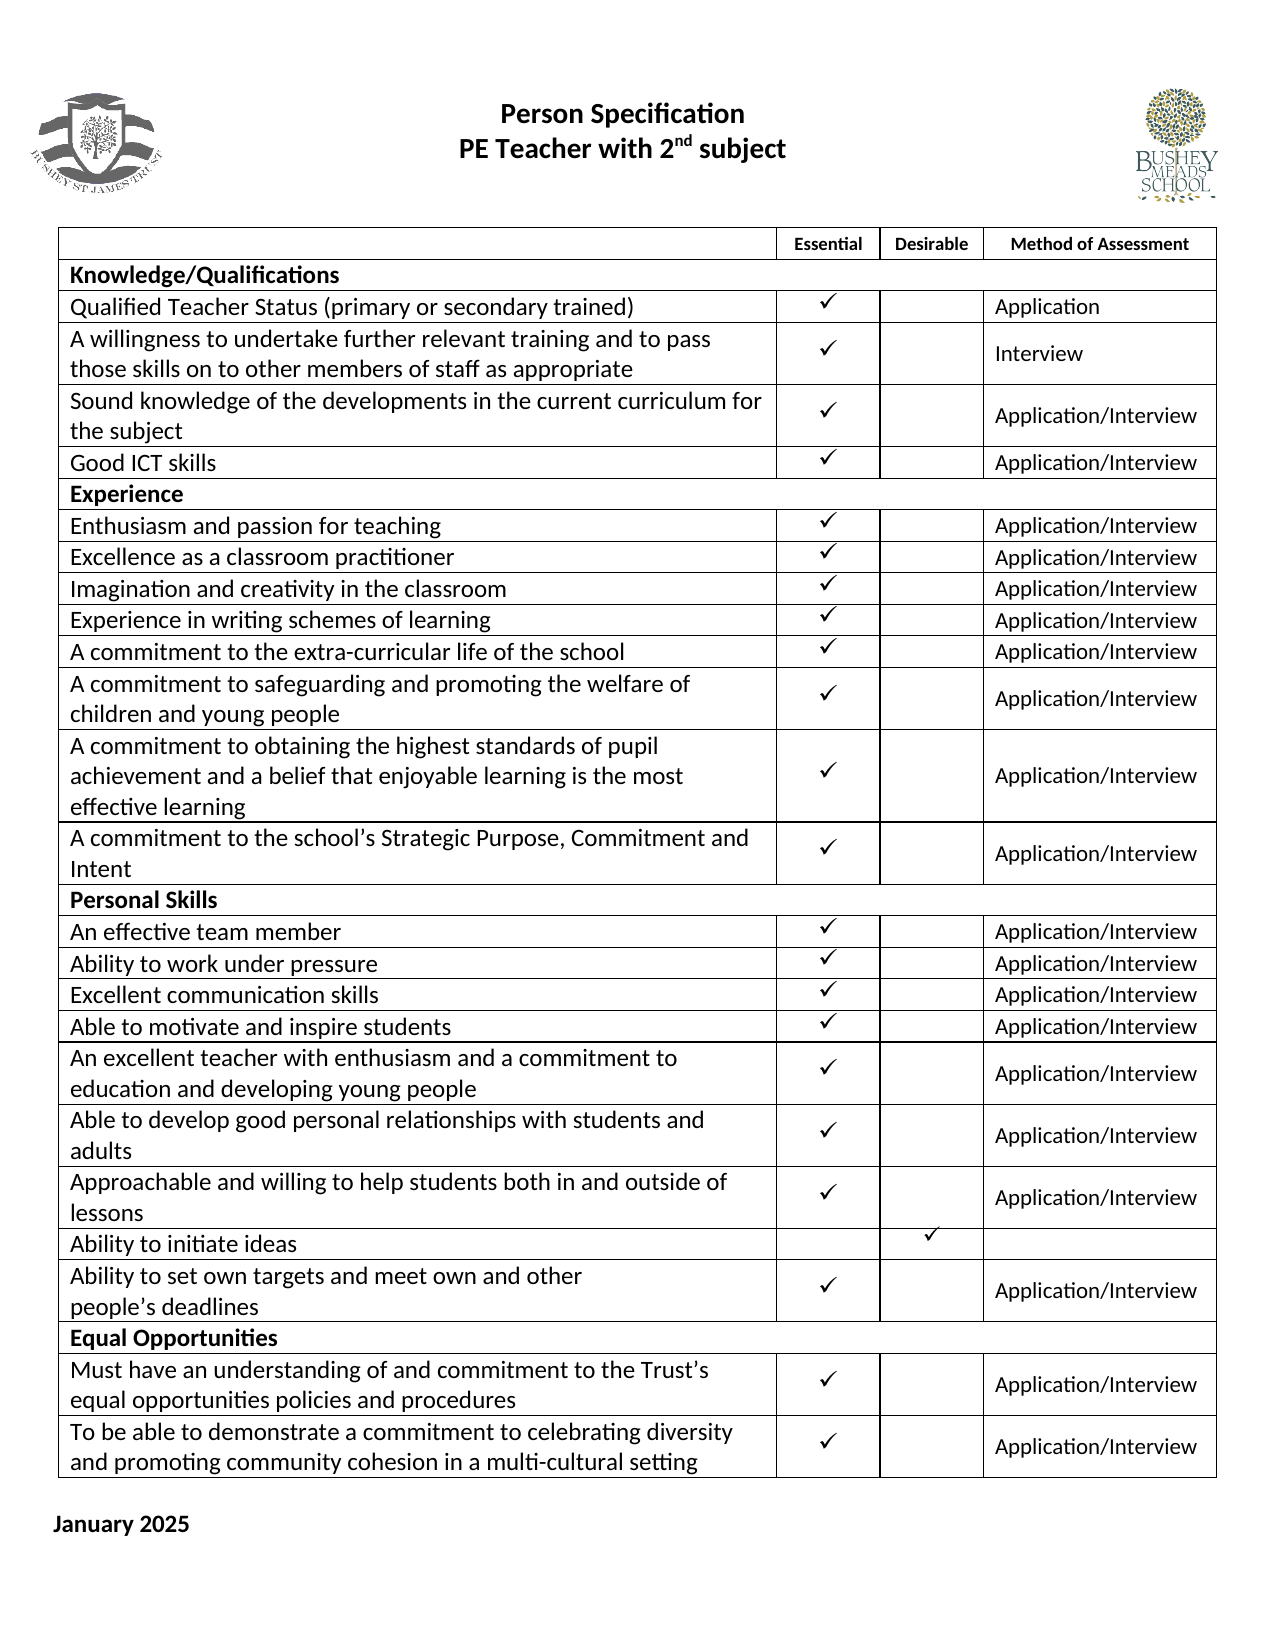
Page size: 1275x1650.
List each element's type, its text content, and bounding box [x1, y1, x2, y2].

table_cell Application/Interview [984, 1354, 1216, 1415]
table_cell [777, 979, 879, 1010]
table_cell Approachable and willing to help students both in and outside of lessons [59, 1167, 776, 1228]
table_cell Application/Interview [984, 510, 1216, 541]
table_cell Experience in writing schemes of learning [59, 605, 776, 635]
table_cell [881, 636, 983, 667]
table_cell An effective team member [59, 916, 776, 947]
table_cell [777, 1011, 879, 1041]
table_cell [881, 1229, 983, 1259]
table_cell [881, 323, 983, 384]
table_cell Ability to set own targets and meet own and other people’s deadlines [59, 1260, 776, 1321]
table_cell Equal Opportunities [59, 1322, 1216, 1353]
table_cell Excellent communication skills [59, 979, 776, 1010]
table_cell Able to develop good personal relationships with students and adults [59, 1105, 776, 1166]
table_cell Application/Interview [984, 823, 1216, 883]
picture [1136, 88, 1219, 203]
table_cell [881, 542, 983, 572]
table_cell [777, 1229, 879, 1259]
text January 2025 [53, 1508, 1205, 1539]
table_cell Ability to initiate ideas [59, 1229, 776, 1259]
table_cell [881, 605, 983, 635]
table_cell [777, 730, 879, 821]
table_cell Able to motivate and inspire students [59, 1011, 776, 1041]
table_cell [777, 323, 879, 384]
table_cell [777, 823, 879, 883]
table_cell Personal Skills [59, 885, 1216, 915]
table_cell [777, 1416, 879, 1477]
table_cell [881, 1260, 983, 1321]
table_cell Application/Interview [984, 1043, 1216, 1103]
table_cell Application/Interview [984, 1105, 1216, 1166]
table_cell Application/Interview [984, 636, 1216, 667]
table_cell Application/Interview [984, 668, 1216, 729]
table_cell Application/Interview [984, 1011, 1216, 1041]
table_cell Application/Interview [984, 730, 1216, 821]
table_cell Qualified Teacher Status (primary or secondary trained) [59, 291, 776, 322]
table_cell [881, 668, 983, 729]
table_cell Application/Interview [984, 948, 1216, 978]
table_cell [777, 1260, 879, 1321]
table_cell Imagination and creativity in the classroom [59, 573, 776, 604]
table_cell [777, 542, 879, 572]
table_cell [777, 1354, 879, 1415]
table_cell Must have an understanding of and commitment to the Trust’s equal opportunities policies and procedures [59, 1354, 776, 1415]
table_cell Excellence as a classroom practitioner [59, 542, 776, 572]
table_cell Knowledge/Qualifications [59, 260, 1216, 290]
table_cell [881, 291, 983, 322]
table_cell Application/Interview [984, 979, 1216, 1010]
table_cell [881, 385, 983, 446]
table_cell Application [984, 291, 1216, 322]
table_cell Application/Interview [984, 605, 1216, 635]
table_cell To be able to demonstrate a commitment to celebrating diversity and promoting community cohesion in a multi-cultural setting [59, 1416, 776, 1477]
table_cell Good ICT skills [59, 447, 776, 477]
text Person Specification [68, 95, 1163, 130]
table_cell [881, 823, 983, 883]
table_cell [881, 1167, 983, 1228]
table_cell Interview [984, 323, 1216, 384]
table_cell Application/Interview [984, 1416, 1216, 1477]
table_cell A commitment to the school’s Strategic Purpose, Commitment and Intent [59, 823, 776, 883]
table_cell [777, 1043, 879, 1103]
table_cell [777, 1167, 879, 1228]
table_header Essential [777, 228, 879, 258]
table_cell [777, 447, 879, 477]
table_cell [881, 1105, 983, 1166]
table_cell Sound knowledge of the developments in the current curriculum for the subject [59, 385, 776, 446]
table_cell [881, 447, 983, 477]
text PE Teacher with 2nd subject [83, 130, 1163, 166]
table_cell Enthusiasm and passion for teaching [59, 510, 776, 541]
table_cell Application/Interview [984, 916, 1216, 947]
table_header Method of Assessment [984, 228, 1216, 258]
table_cell A willingness to undertake further relevant training and to pass those skills on to other members of staff as appropriate [59, 323, 776, 384]
table_cell [881, 573, 983, 604]
table_cell [777, 385, 879, 446]
table_cell [777, 605, 879, 635]
table_cell Application/Interview [984, 1167, 1216, 1228]
table_cell [777, 668, 879, 729]
table_cell Application/Interview [984, 447, 1216, 477]
table_cell Ability to work under pressure [59, 948, 776, 978]
table_cell A commitment to safeguarding and promoting the welfare of children and young people [59, 668, 776, 729]
table_cell [881, 1354, 983, 1415]
table_cell [777, 291, 879, 322]
table_cell [777, 1105, 879, 1166]
table_cell [881, 1416, 983, 1477]
table_cell Application/Interview [984, 385, 1216, 446]
table_cell [777, 510, 879, 541]
table_cell [777, 573, 879, 604]
table_cell [881, 1011, 983, 1041]
table_cell Application/Interview [984, 573, 1216, 604]
table_cell [881, 916, 983, 947]
table_cell [881, 1043, 983, 1103]
table_cell A commitment to obtaining the highest standards of pupil achievement and a belief that enjoyable learning is the most effective learning [59, 730, 776, 821]
table_cell Application/Interview [984, 542, 1216, 572]
table_cell Application/Interview [984, 1260, 1216, 1321]
table_cell [777, 636, 879, 667]
table_cell [881, 510, 983, 541]
table_cell [881, 730, 983, 821]
table_cell [881, 948, 983, 978]
table_cell [881, 979, 983, 1010]
table_header [59, 228, 776, 258]
table_cell An excellent teacher with enthusiasm and a commitment to education and developing young people [59, 1043, 776, 1103]
table_header Desirable [881, 228, 983, 258]
table_cell [777, 948, 879, 978]
table_cell [777, 916, 879, 947]
table_cell [984, 1229, 1216, 1259]
table_cell Experience [59, 479, 1216, 509]
table_cell A commitment to the extra-curricular life of the school [59, 636, 776, 667]
